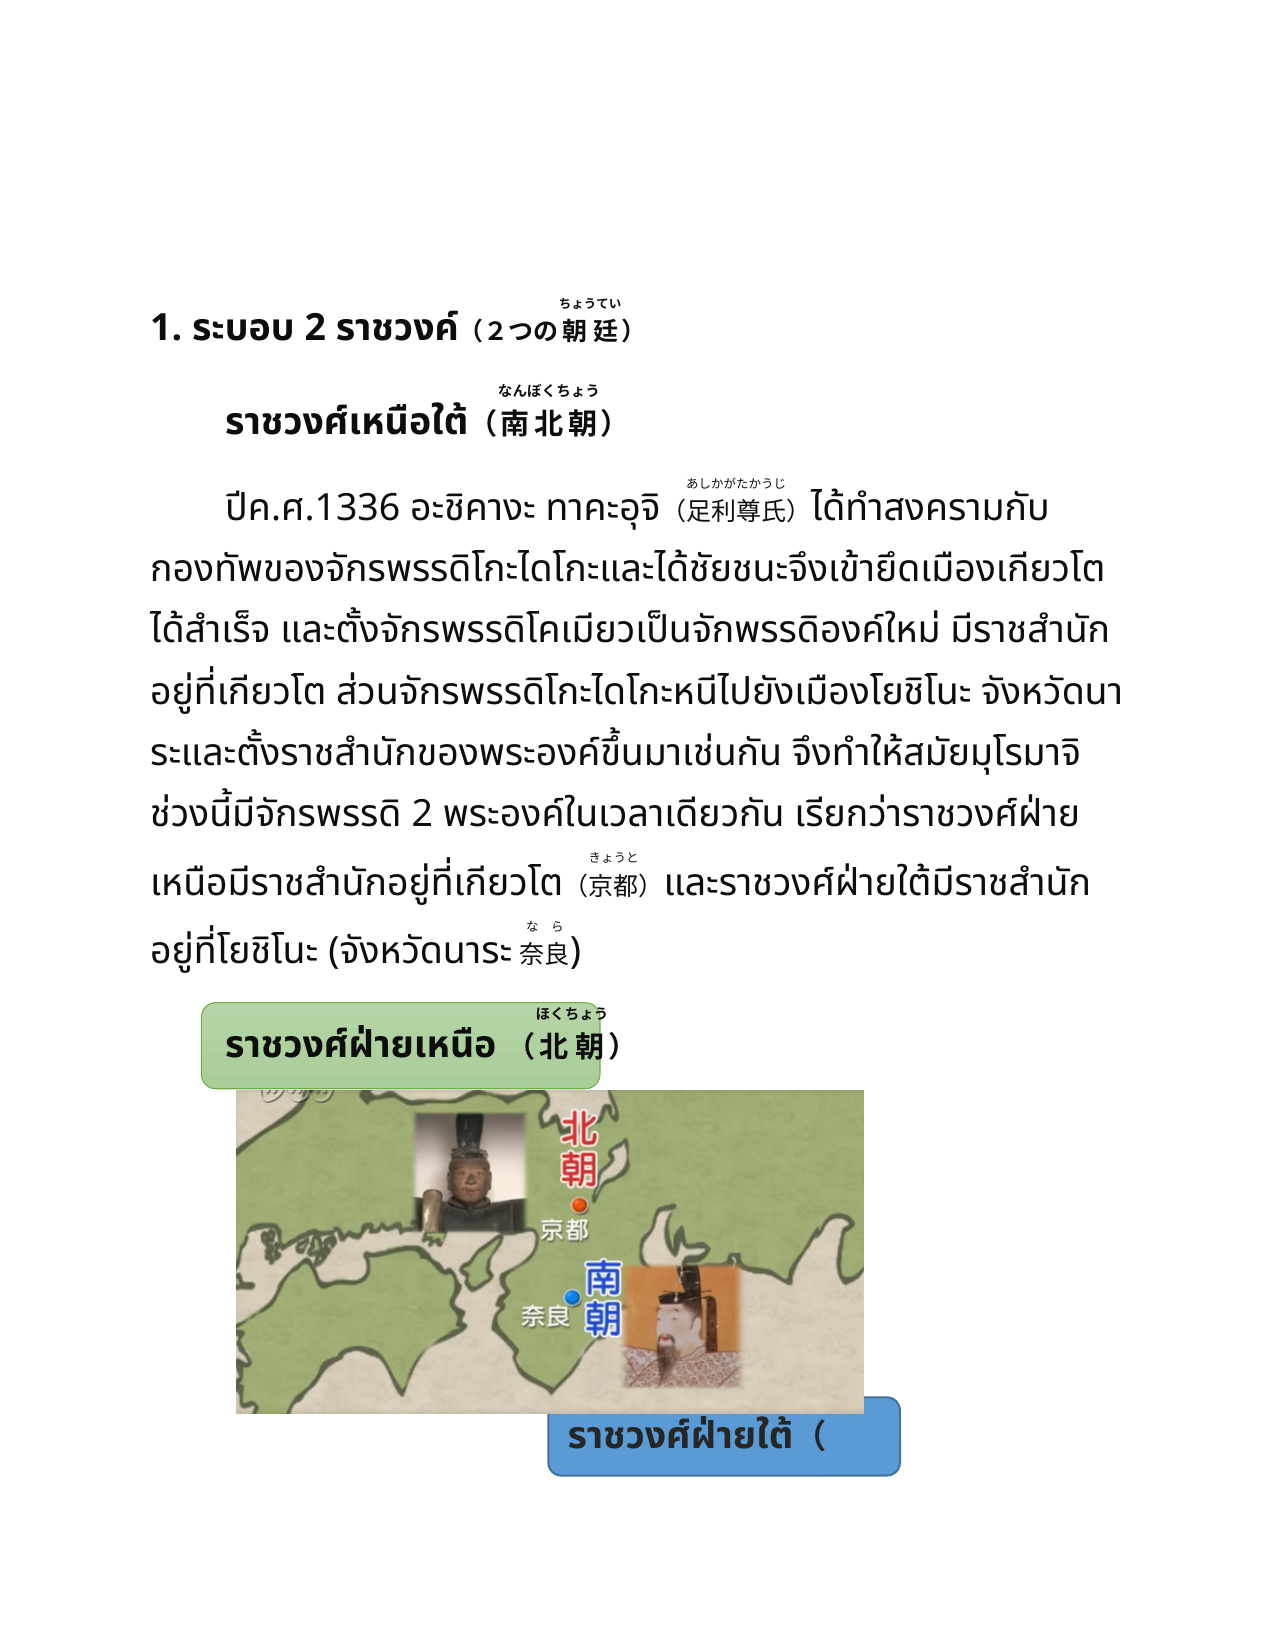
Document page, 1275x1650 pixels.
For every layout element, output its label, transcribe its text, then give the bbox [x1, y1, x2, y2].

text ราชวงศ์ฝ่ายเหนือ （） [150, 1002, 1134, 1074]
text ปีค.ศ.1336 อะชิคางะ ทาคะอุจิ（）ได้ทำสงครามกับกองทัพของจักรพรรดิโกะไดโกะและได้ชัยชนะจึงเข้ายึดเมืองเกียวโตได้สำเร็จ และตั้งจักรพรรดิโคเมียวเป็นจักพรรดิองค์ใหม่ มีราชสำนักอยู่ที่เกียวโต ส่วนจักรพรรดิโกะไดโกะหนีไปยังเมืองโยชิโนะ จังหวัดนาระและตั้งราชสำนักของพระองค์ขึ้นมาเช่นกัน จึงทำให้สมัยมุโรมาจิช่วงนี้มีจักรพรรดิ 2 พระองค์ในเวลาเดียวกัน เรียกว่าราชวงศ์ฝ่ายเหนือมีราชสำนักอยู่ที่เกียวโต（）และราชวงศ์ฝ่ายใต้มีราชสำนักอยู่ที่โยชิโนะ (จังหวัดนาระ) [150, 473, 1134, 980]
picture [236, 1090, 864, 1414]
text 1. ระบอบ 2 ราชวงค์（２つの） [150, 293, 1134, 357]
text ราชวงศ์เหนือใต้（） [150, 379, 1134, 451]
